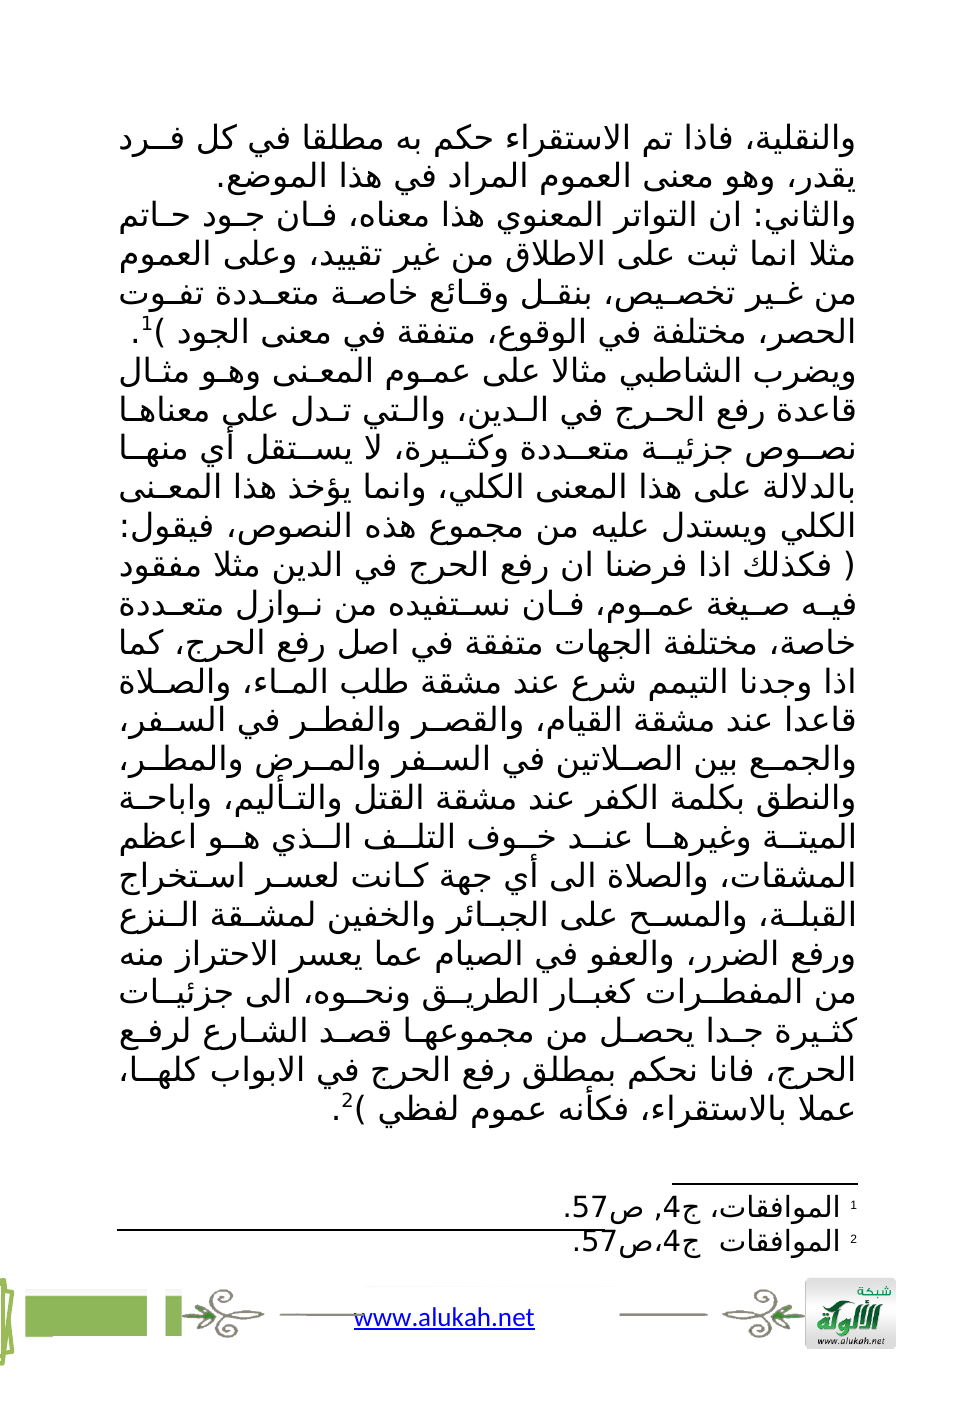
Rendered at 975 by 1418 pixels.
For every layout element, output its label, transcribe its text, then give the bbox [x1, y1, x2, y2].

text ويضرب الشاطبي مثالا على عموم المعنى وهو مثال قاعدة رفع الحرج في الدين، والتي تدل على معناها نصوص جزئية متعددة وكثيرة، لا يستقل أي منها بالدلالة على هذا المعنى الكلي، وانما يؤخذ هذا المعنى الكلي ويستدل عليه من مجموع هذه النصوص، فيقول: ( فكذلك اذا فرضنا ان رفع الحرج في الدين مثلا مفقود فيه صيغة عموم، فان نستفيده من نوازل متعددة خاصة، مختلفة الجهات متفقة في اصل رفع الحرج، كما اذا وجدنا التيمم شرع عند مشقة طلب الماء، والصلاة قاعدا عند مشقة القيام، والقصر والفطر في السفر، والجمع بين الصلاتين في السفر والمرض والمطر، والنطق بكلمة الكفر عند مشقة القتل والتأليم، واباحة الميتة وغيرها عند خوف التلف الذي هو اعظم المشقات، والصلاة الى أي جهة كانت لعسر استخراج القبلة، والمسح على الجبائر والخفين لمشقة النزع ورفع الضرر، والعفو في الصيام عما يعسر الاحتراز منه من المفطرات كغبار الطريق ونحوه، الى جزئيات كثيرة جدا يحصل من مجموعها قصد الشارع لرفع الحرج، فانا نحكم بمطلق رفع الحرج في الابواب كلها، عملا بالاستقراء، فكأنه عموم لفظي ). [118, 351, 857, 1128]
picture [23, 1274, 895, 1356]
text والثاني: ان التواتر المعنوي هذا معناه، فان جود حاتم مثلا انما ثبت على الاطلاق من غير تقييد، وعلى العموم من غير تخصيص، بنقل وقائع خاصة متعددة تفوت الحصر، مختلفة في الوقوع، متفقة في معنى الجود ). [118, 196, 857, 351]
